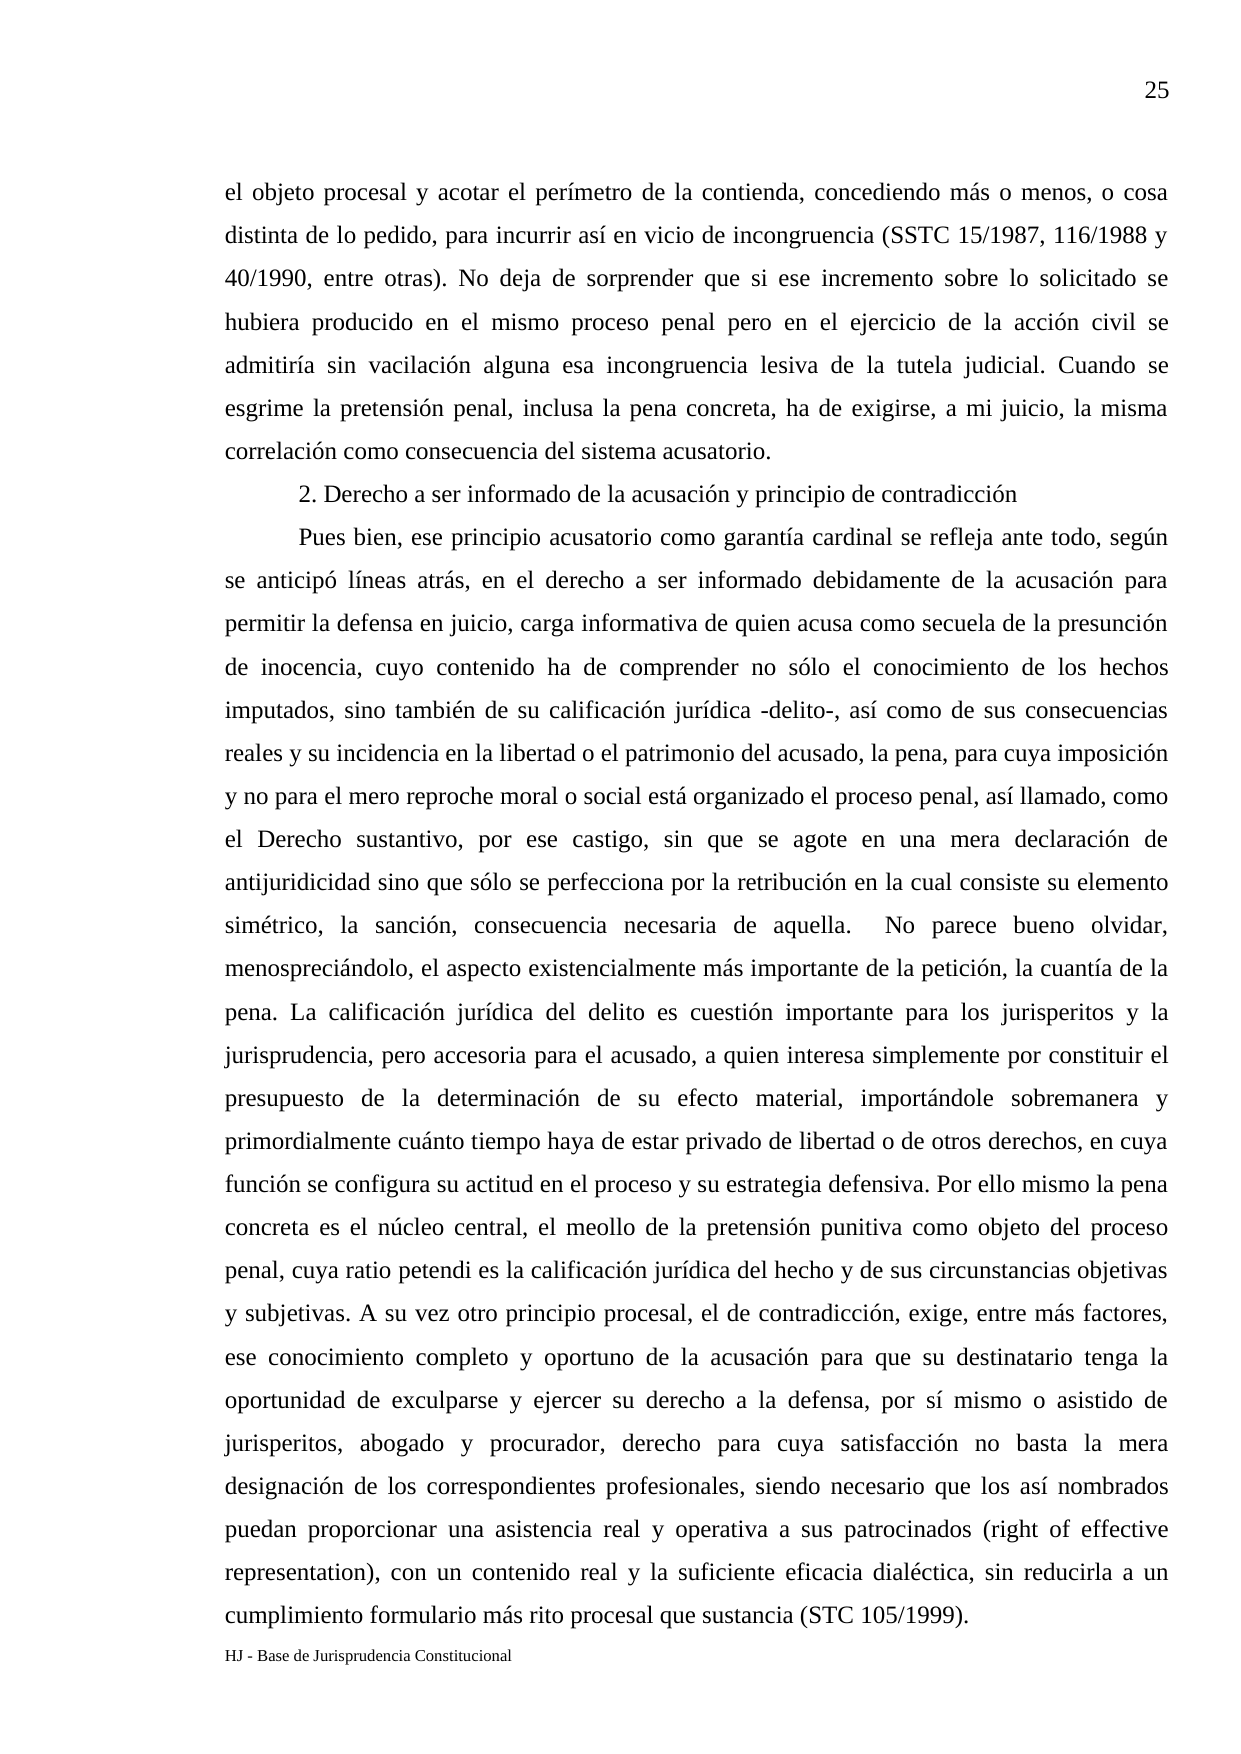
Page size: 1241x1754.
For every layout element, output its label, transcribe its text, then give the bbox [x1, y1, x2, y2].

text Pues bien, ese principio acusatorio como garantía cardinal se refleja ante todo, según se anticipó líneas atrás, en el derecho a ser informado debidamente de la acusación para permitir la defensa en juicio, carga informativa de quien acusa como secuela de la presunción de inocencia, cuyo contenido ha de comprender no sólo el conocimiento de los hechos imputados, sino también de su calificación jurídica -delito-, así como de sus consecuencias reales y su incidencia en la libertad o el patrimonio del acusado, la pena, para cuya imposición y no para el mero reproche moral o social está organizado el proceso penal, así llamado, como el Derecho sustantivo, por ese castigo, sin que se agote en una mera declaración de antijuridicidad sino que sólo se perfecciona por la retribución en la cual consiste su elemento simétrico, la sanción, consecuencia necesaria de aquella. No parece bueno olvidar, menospreciándolo, el aspecto existencialmente más importante de la petición, la cuantía de la pena. La calificación jurídica del delito es cuestión importante para los jurisperitos y la jurisprudencia, pero accesoria para el acusado, a quien interesa simplemente por constituir el presupuesto de la determinación de su efecto material, importándole sobremanera y primordialmente cuánto tiempo haya de estar privado de libertad o de otros derechos, en cuya función se configura su actitud en el proceso y su estrategia defensiva. Por ello mismo la pena concreta es el núcleo central, el meollo de la pretensión punitiva como objeto del proceso penal, cuya ratio petendi es la calificación jurídica del hecho y de sus circunstancias objetivas y subjetivas. A su vez otro principio procesal, el de contradicción, exige, entre más factores, ese conocimiento completo y oportuno de la acusación para que su destinatario tenga la oportunidad de exculparse y ejercer su derecho a la defensa, por sí mismo o asistido de jurisperitos, abogado y procurador, derecho para cuya satisfacción no basta la mera designación de los correspondientes profesionales, siendo necesario que los así nombrados puedan proporcionar una asistencia real y operativa a sus patrocinados (right of effective representation), con un contenido real y la suficiente eficacia dialéctica, sin reducirla a un cumplimiento formulario más rito procesal que sustancia (STC 105/1999). [224, 522, 1169, 1629]
text 2. Derecho a ser informado de la acusación y principio de contradicción [224, 479, 1169, 508]
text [224, 177, 1169, 465]
